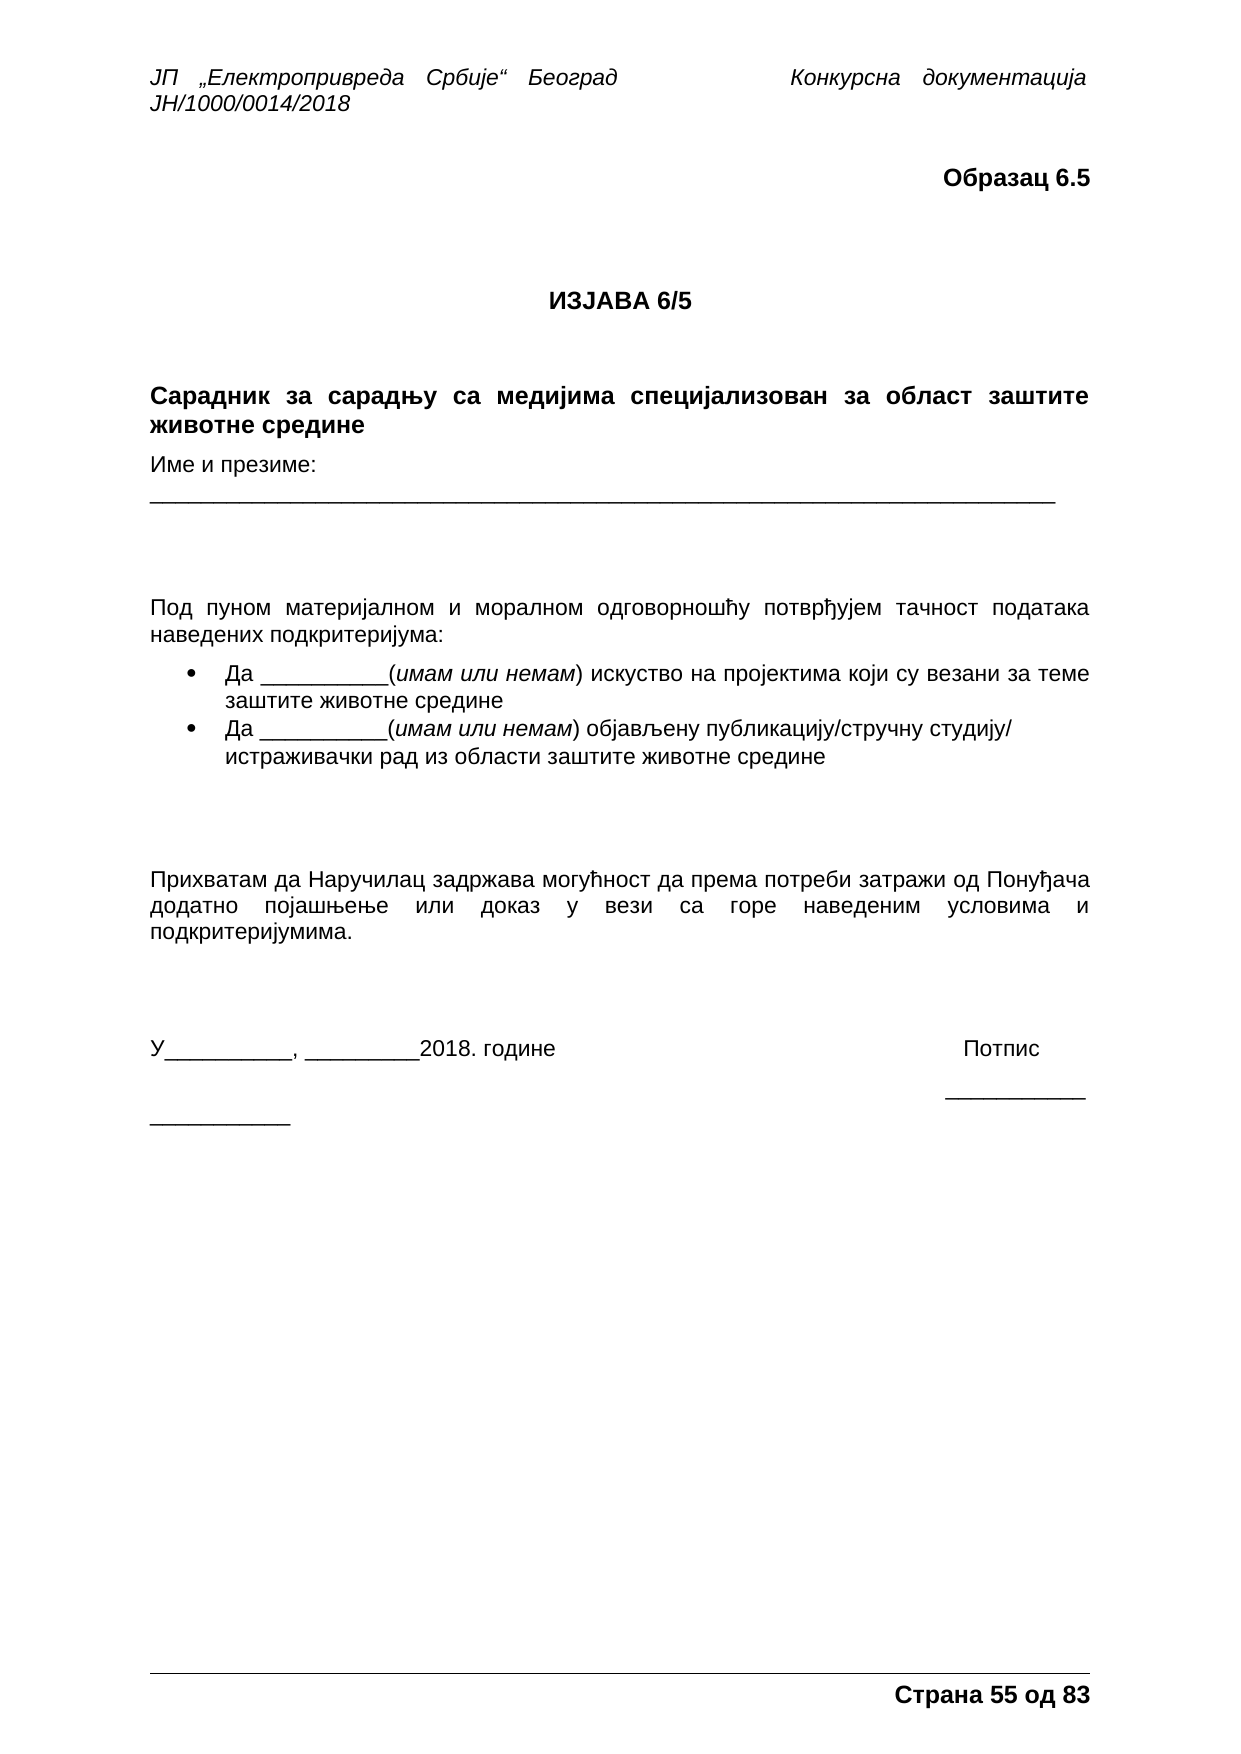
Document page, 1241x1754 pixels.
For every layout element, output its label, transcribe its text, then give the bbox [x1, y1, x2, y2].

text Име и презиме: _______________________________________________________________________ [150, 451, 1090, 504]
text Образац 6.5 [150, 162, 1090, 191]
list Да __________(имам или немам) искуство на пројектима који су везани за теме заштите животне средине [187, 659, 1090, 714]
text Прихватам да Наручилац задржава могућност да према потреби затражи од Понуђача додатно појашњење или доказ у вези са горе наведеним условима и подкритеријумима. [150, 866, 1090, 944]
list Да __________(имам или немам) објављену публикацију/стручну студију/ истраживачки рад из области заштите животне средине [187, 715, 1090, 769]
text Под пуном материјалном и моралном одговорношћу потврђујем тачност података наведених подкритеријума: [150, 594, 1090, 647]
text ИЗЈАВА 6/5 [150, 286, 1090, 315]
text ______________________ [150, 1074, 1090, 1126]
text Сарадник за сарадњу са медијима специјализован за област заштите животне средине [150, 381, 1090, 439]
text У__________, _________2018. године Потпис [150, 1035, 1090, 1061]
